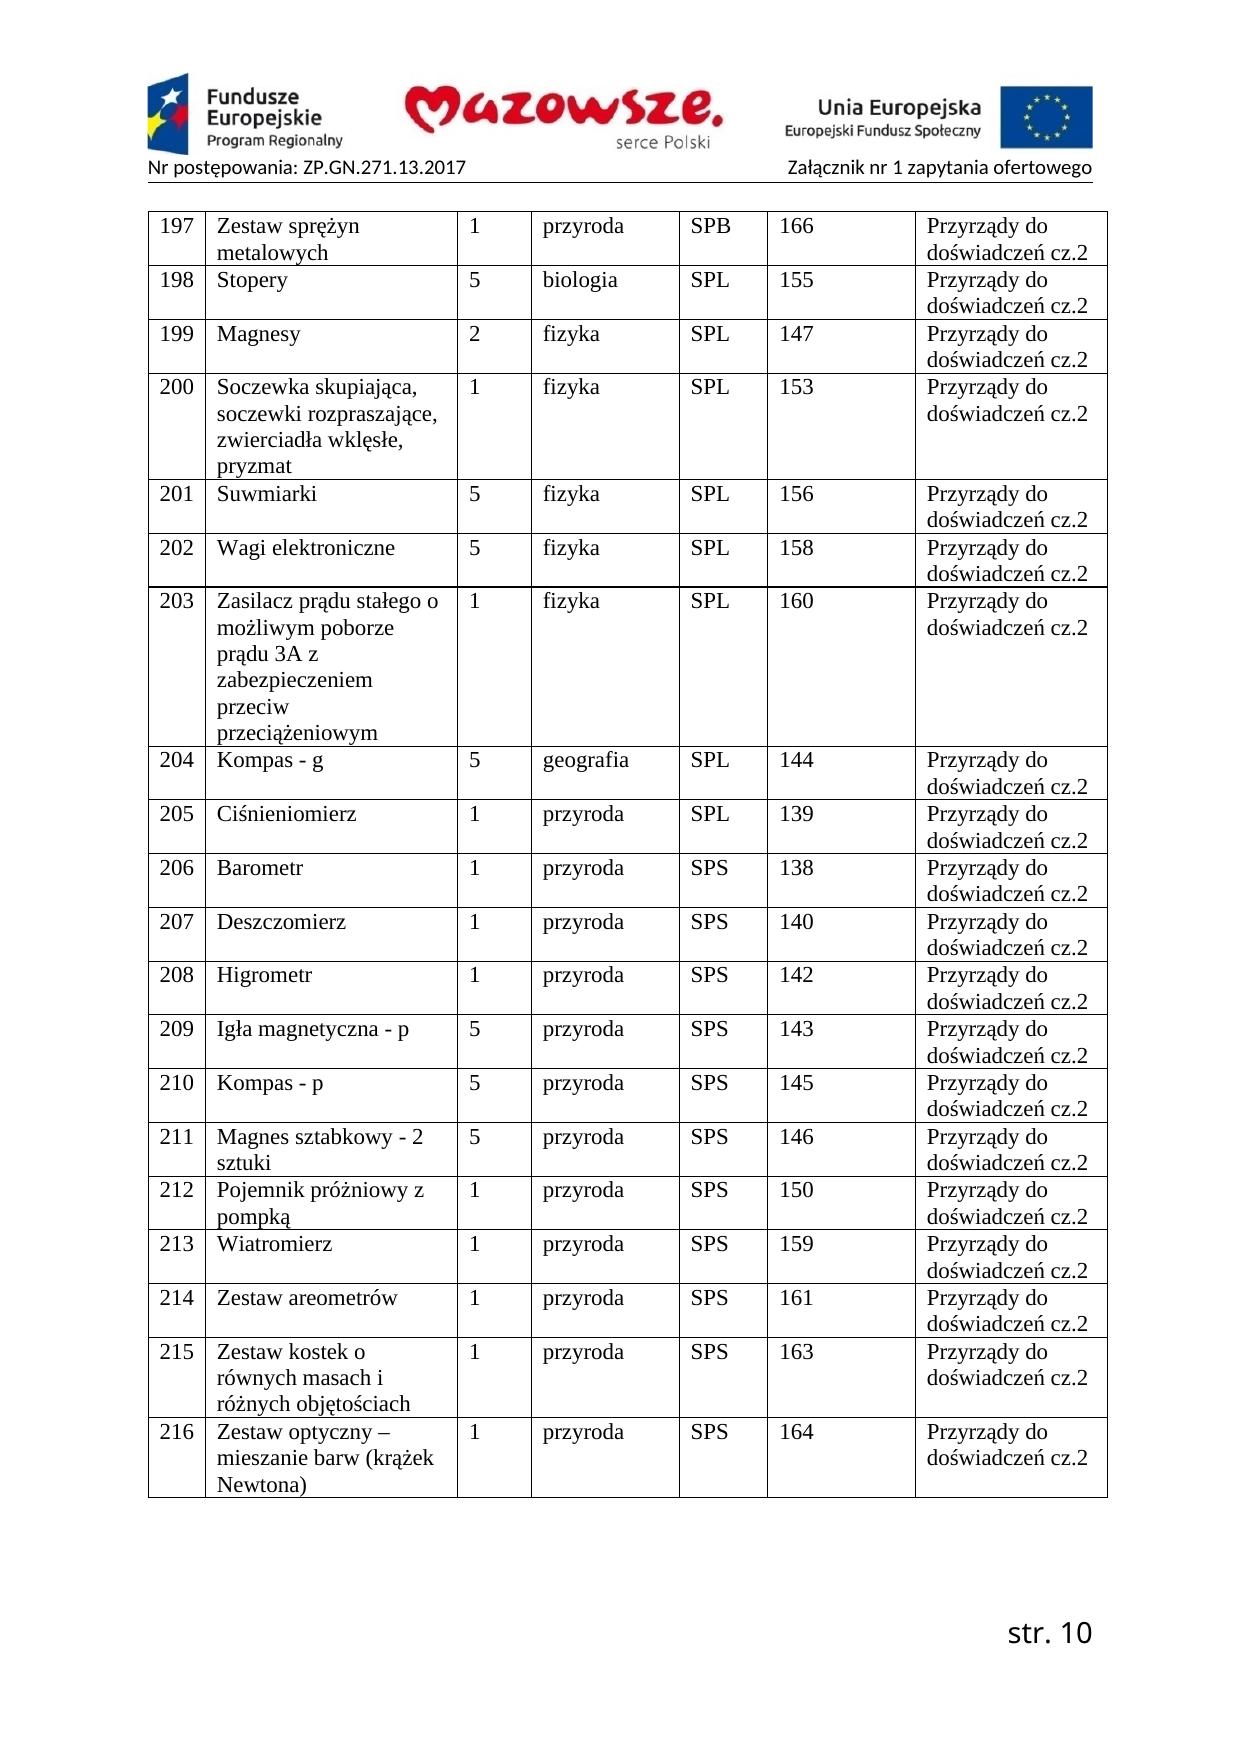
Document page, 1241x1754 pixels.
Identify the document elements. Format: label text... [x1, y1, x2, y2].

table_cell SPL [680, 800, 767, 853]
table_cell 211 [149, 1123, 205, 1176]
table_cell Suwmiarki [206, 480, 457, 533]
table_cell 146 [768, 1123, 915, 1176]
table_cell biologia [532, 266, 679, 319]
table_cell geografia [532, 747, 679, 799]
table_cell Ciśnieniomierz [206, 800, 457, 853]
table_cell 215 [149, 1338, 205, 1417]
table_cell przyroda [532, 1123, 679, 1176]
table_cell 5 [458, 1069, 531, 1122]
table_cell 143 [768, 1015, 915, 1068]
table_cell SPS [680, 1418, 767, 1497]
table_cell przyroda [532, 1418, 679, 1497]
table_cell 161 [768, 1284, 915, 1337]
table_cell 139 [768, 800, 915, 853]
table_cell Przyrządy do doświadczeń cz.2 [916, 374, 1107, 479]
table_cell Przyrządy do doświadczeń cz.2 [916, 1418, 1107, 1497]
table_cell SPS [680, 908, 767, 961]
table_cell Pojemnik próżniowy z pompką [206, 1177, 457, 1229]
table_cell Wiatromierz [206, 1230, 457, 1283]
table_cell 155 [768, 266, 915, 319]
table_cell Przyrządy do doświadczeń cz.2 [916, 480, 1107, 533]
table_cell SPS [680, 854, 767, 907]
table_cell Zestaw areometrów [206, 1284, 457, 1337]
table_cell SPL [680, 747, 767, 799]
table_cell przyroda [532, 1069, 679, 1122]
table_cell 1 [458, 854, 531, 907]
table_cell fizyka [532, 320, 679, 372]
table_cell przyroda [532, 800, 679, 853]
table_cell Stopery [206, 266, 457, 319]
table_cell Przyrządy do doświadczeń cz.2 [916, 1177, 1107, 1229]
table_cell 1 [458, 1338, 531, 1417]
table_cell Zestaw optyczny – mieszanie barw (krążek Newtona) [206, 1418, 457, 1497]
table_cell przyroda [532, 212, 679, 265]
table_cell Przyrządy do doświadczeń cz.2 [916, 908, 1107, 961]
table_cell SPL [680, 320, 767, 372]
table_cell Wagi elektroniczne [206, 534, 457, 586]
table_cell 202 [149, 534, 205, 586]
table_cell Kompas - p [206, 1069, 457, 1122]
table_cell Przyrządy do doświadczeń cz.2 [916, 1338, 1107, 1417]
table_cell 208 [149, 962, 205, 1014]
table_cell Przyrządy do doświadczeń cz.2 [916, 800, 1107, 853]
table_cell 212 [149, 1177, 205, 1229]
table_cell Przyrządy do doświadczeń cz.2 [916, 747, 1107, 799]
table_cell przyroda [532, 962, 679, 1014]
table_cell przyroda [532, 908, 679, 961]
table_cell Przyrządy do doświadczeń cz.2 [916, 212, 1107, 265]
table_cell 2 [458, 320, 531, 372]
table_cell 1 [458, 962, 531, 1014]
table_cell 210 [149, 1069, 205, 1122]
table_cell SPS [680, 1338, 767, 1417]
table_cell 1 [458, 588, 531, 746]
table_cell Przyrządy do doświadczeń cz.2 [916, 1069, 1107, 1122]
table_cell 200 [149, 374, 205, 479]
table_cell 140 [768, 908, 915, 961]
table_cell SPL [680, 480, 767, 533]
table_cell 153 [768, 374, 915, 479]
table_cell 164 [768, 1418, 915, 1497]
table_cell 197 [149, 212, 205, 265]
table_cell Przyrządy do doświadczeń cz.2 [916, 1015, 1107, 1068]
table_cell SPS [680, 962, 767, 1014]
table_cell przyroda [532, 1015, 679, 1068]
table_cell 5 [458, 1015, 531, 1068]
table_cell przyroda [532, 854, 679, 907]
table_cell SPS [680, 1015, 767, 1068]
table_cell SPS [680, 1177, 767, 1229]
table_cell 1 [458, 1284, 531, 1337]
table_cell Kompas - g [206, 747, 457, 799]
table_cell 5 [458, 266, 531, 319]
table_cell SPL [680, 534, 767, 586]
table_cell 147 [768, 320, 915, 372]
table_cell przyroda [532, 1338, 679, 1417]
table_cell SPS [680, 1069, 767, 1122]
table_cell 1 [458, 800, 531, 853]
table_cell 214 [149, 1284, 205, 1337]
table_cell Deszczomierz [206, 908, 457, 961]
table_cell 145 [768, 1069, 915, 1122]
table_cell 5 [458, 747, 531, 799]
table_cell Przyrządy do doświadczeń cz.2 [916, 320, 1107, 372]
table_cell Magnes sztabkowy - 2 sztuki [206, 1123, 457, 1176]
table_cell 5 [458, 1123, 531, 1176]
table_cell 1 [458, 1177, 531, 1229]
table_cell Zestaw sprężyn metalowych [206, 212, 457, 265]
table_cell SPS [680, 1123, 767, 1176]
table_cell fizyka [532, 480, 679, 533]
table_cell Higrometr [206, 962, 457, 1014]
table_cell 204 [149, 747, 205, 799]
table_cell Soczewka skupiająca, soczewki rozpraszające, zwierciadła wklęsłe, pryzmat [206, 374, 457, 479]
table_cell 1 [458, 1418, 531, 1497]
table_cell 199 [149, 320, 205, 372]
table_cell 1 [458, 212, 531, 265]
table_cell Przyrządy do doświadczeń cz.2 [916, 1123, 1107, 1176]
table_cell Przyrządy do doświadczeń cz.2 [916, 962, 1107, 1014]
table_cell 142 [768, 962, 915, 1014]
table_cell Przyrządy do doświadczeń cz.2 [916, 854, 1107, 907]
table_cell Magnesy [206, 320, 457, 372]
table_cell 159 [768, 1230, 915, 1283]
table_cell Przyrządy do doświadczeń cz.2 [916, 1284, 1107, 1337]
table_cell 163 [768, 1338, 915, 1417]
table_cell 1 [458, 908, 531, 961]
table_cell 5 [458, 480, 531, 533]
table_cell 1 [458, 1230, 531, 1283]
table_cell fizyka [532, 588, 679, 746]
table_cell SPS [680, 1284, 767, 1337]
table_cell SPS [680, 1230, 767, 1283]
table_cell 213 [149, 1230, 205, 1283]
table_cell 5 [458, 534, 531, 586]
table_cell Przyrządy do doświadczeń cz.2 [916, 266, 1107, 319]
table_cell 216 [149, 1418, 205, 1497]
table_cell 198 [149, 266, 205, 319]
table_cell przyroda [532, 1230, 679, 1283]
table_cell 156 [768, 480, 915, 533]
table_cell 206 [149, 854, 205, 907]
table_cell 158 [768, 534, 915, 586]
table_cell Barometr [206, 854, 457, 907]
table_cell Zestaw kostek o równych masach i różnych objętościach [206, 1338, 457, 1417]
table_cell przyroda [532, 1177, 679, 1229]
table_cell przyroda [532, 1284, 679, 1337]
table_cell 138 [768, 854, 915, 907]
table_cell 201 [149, 480, 205, 533]
table_cell fizyka [532, 374, 679, 479]
table_cell SPL [680, 374, 767, 479]
table_cell 150 [768, 1177, 915, 1229]
table_cell 160 [768, 588, 915, 746]
table_cell 144 [768, 747, 915, 799]
table_cell Przyrządy do doświadczeń cz.2 [916, 1230, 1107, 1283]
table_cell 207 [149, 908, 205, 961]
table_cell Przyrządy do doświadczeń cz.2 [916, 588, 1107, 746]
table_cell 1 [458, 374, 531, 479]
table_cell Zasilacz prądu stałego o możliwym poborze prądu 3A z zabezpieczeniem przeciw przeciążeniowym [206, 588, 457, 746]
table_cell SPB [680, 212, 767, 265]
table_cell 209 [149, 1015, 205, 1068]
table_cell Igła magnetyczna - p [206, 1015, 457, 1068]
table_cell fizyka [532, 534, 679, 586]
table_cell Przyrządy do doświadczeń cz.2 [916, 534, 1107, 586]
table_cell 205 [149, 800, 205, 853]
table_cell SPL [680, 266, 767, 319]
table_cell 166 [768, 212, 915, 265]
table_cell 203 [149, 588, 205, 746]
table_cell SPL [680, 588, 767, 746]
picture [147, 73, 1093, 155]
